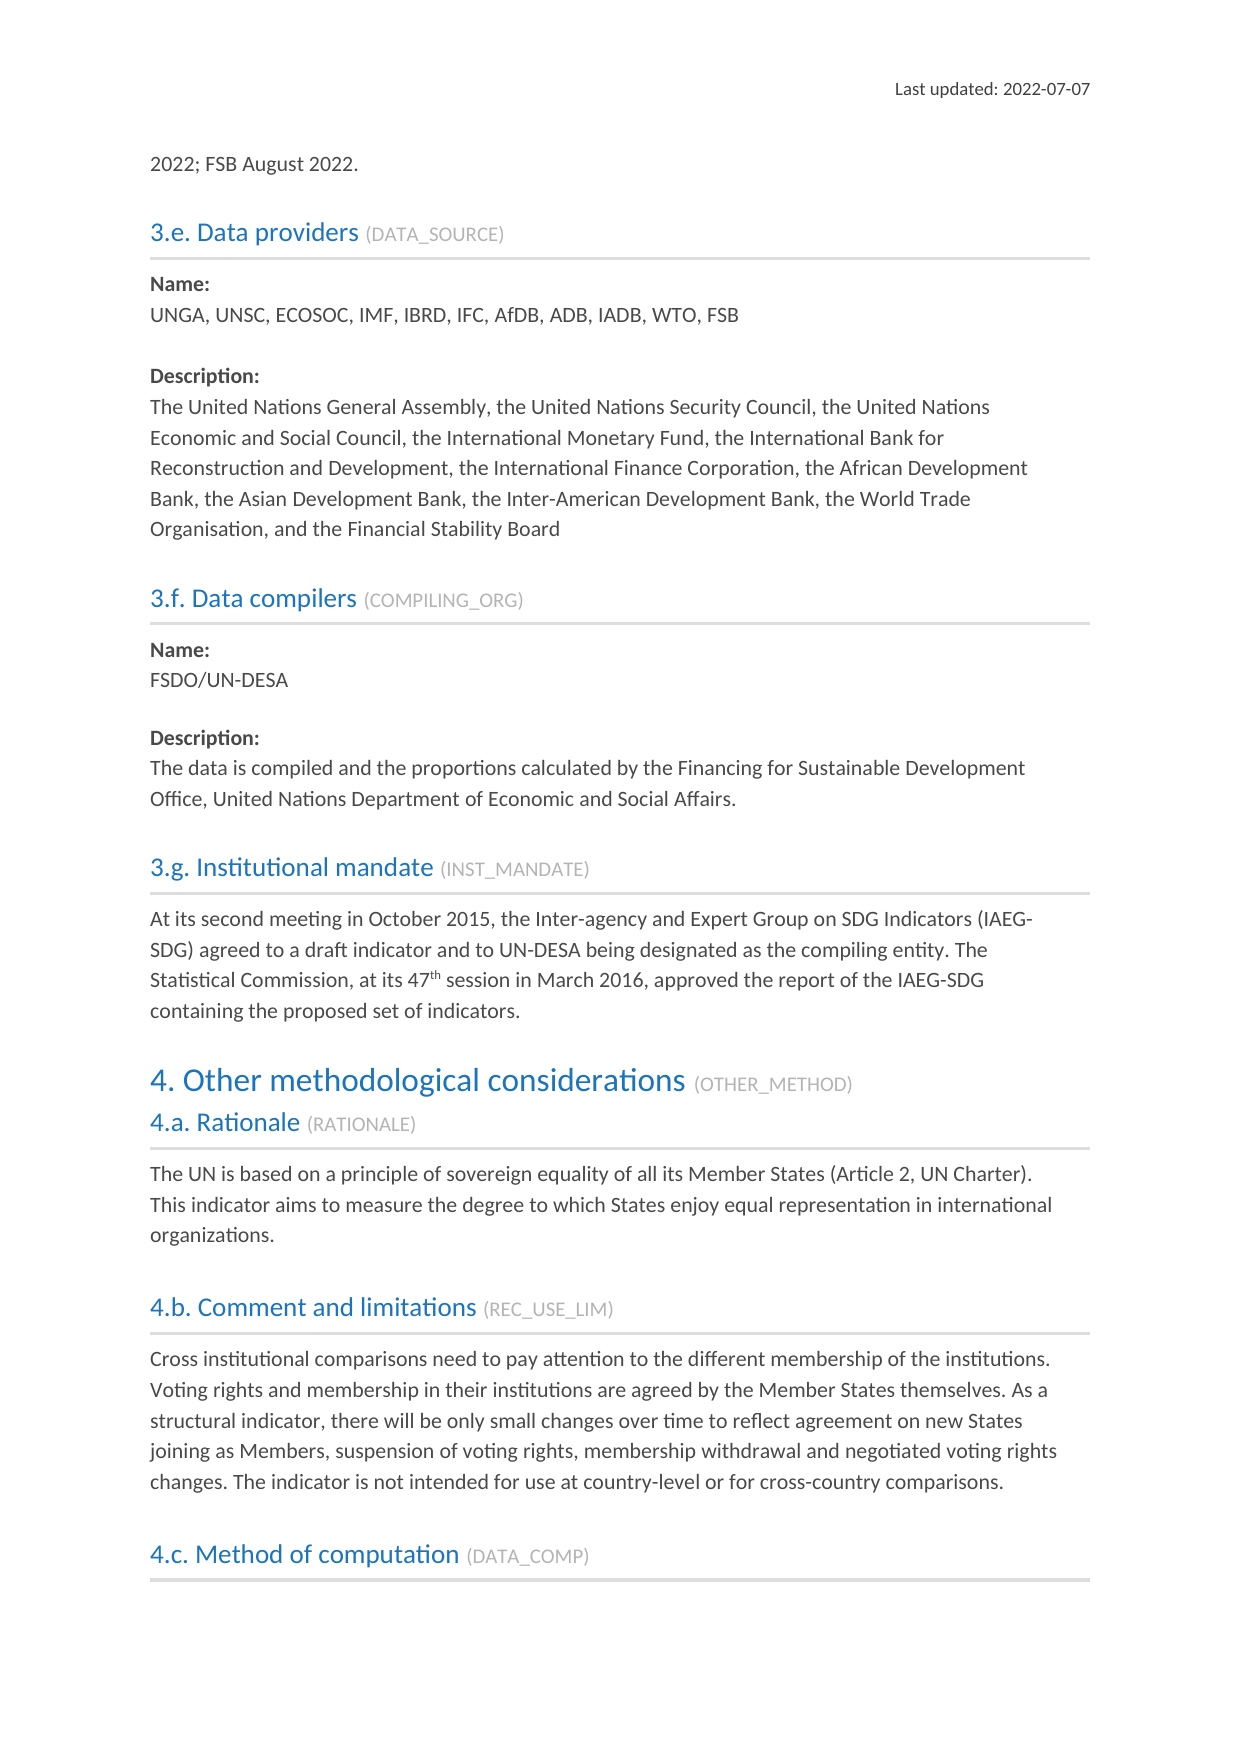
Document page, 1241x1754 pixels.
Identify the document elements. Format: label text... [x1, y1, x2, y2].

subtitle Name: [150, 636, 1090, 662]
subtitle Description: [150, 362, 1090, 389]
text The United Nations General Assembly, the United Nations Security Council, the United Nations Economic and Social Council, the International Monetary Fund, the International Bank for Reconstruction and Development, the International Finance Corporation, the African Development Bank, the Asian Development Bank, the Inter-American Development Bank, the World Trade Organisation, and the Financial Stability Board [150, 393, 1069, 542]
text 3.g. Institutional mandate (INST_MANDATE) [150, 851, 1090, 892]
text The data is compiled and the proportions calculated by the Financing for Sustainable Development Office, United Nations Department of Economic and Social Affairs. [150, 754, 1077, 812]
text 4.c. Method of computation (DATA_COMP) [150, 1537, 1090, 1578]
text UNGA, UNSC, ECOSOC, IMF, IBRD, IFC, AfDB, ADB, IADB, WTO, FSB [150, 301, 1090, 328]
text 4.b. Comment and limitations (REC_USE_LIM) [150, 1291, 1090, 1332]
text 4.a. Rationale (RATIONALE) [150, 1105, 1090, 1147]
text 4. Other methodological considerations (OTHER_METHOD) [150, 1058, 1090, 1099]
text 3.e. Data providers (DATA_SOURCE) [150, 215, 1090, 257]
text 3.f. Data compilers (COMPILING_ORG) [150, 581, 1090, 622]
text Cross institutional comparisons need to pay attention to the different membership of the institutions. Voting rights and membership in their institutions are agreed by the Member States themselves. As a structural indicator, there will be only small changes over time to reflect agreement on new States joining as Members, suspension of voting rights, membership withdrawal and negotiated voting rights changes. The indicator is not intended for use at country-level or for cross-country comparisons. [150, 1346, 1076, 1495]
text The UN is based on a principle of sovereign equality of all its Member States (Article 2, UN Charter). This indicator aims to measure the degree to which States enjoy equal representation in international organizations. [150, 1160, 1061, 1248]
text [150, 150, 1087, 177]
subtitle Name: [150, 270, 1090, 297]
subtitle Description: [150, 724, 1090, 751]
text At its second meeting in October 2015, the Inter-agency and Expert Group on SDG Indicators (IAEG-SDG) agreed to a draft indicator and to UN-DESA being designated as the compiling entity. The Statistical Commission, at its 47th session in March 2016, approved the report of the IAEG-SDG containing the proposed set of indicators. [150, 905, 1062, 1024]
text FSDO/UN-DESA [150, 666, 1090, 693]
